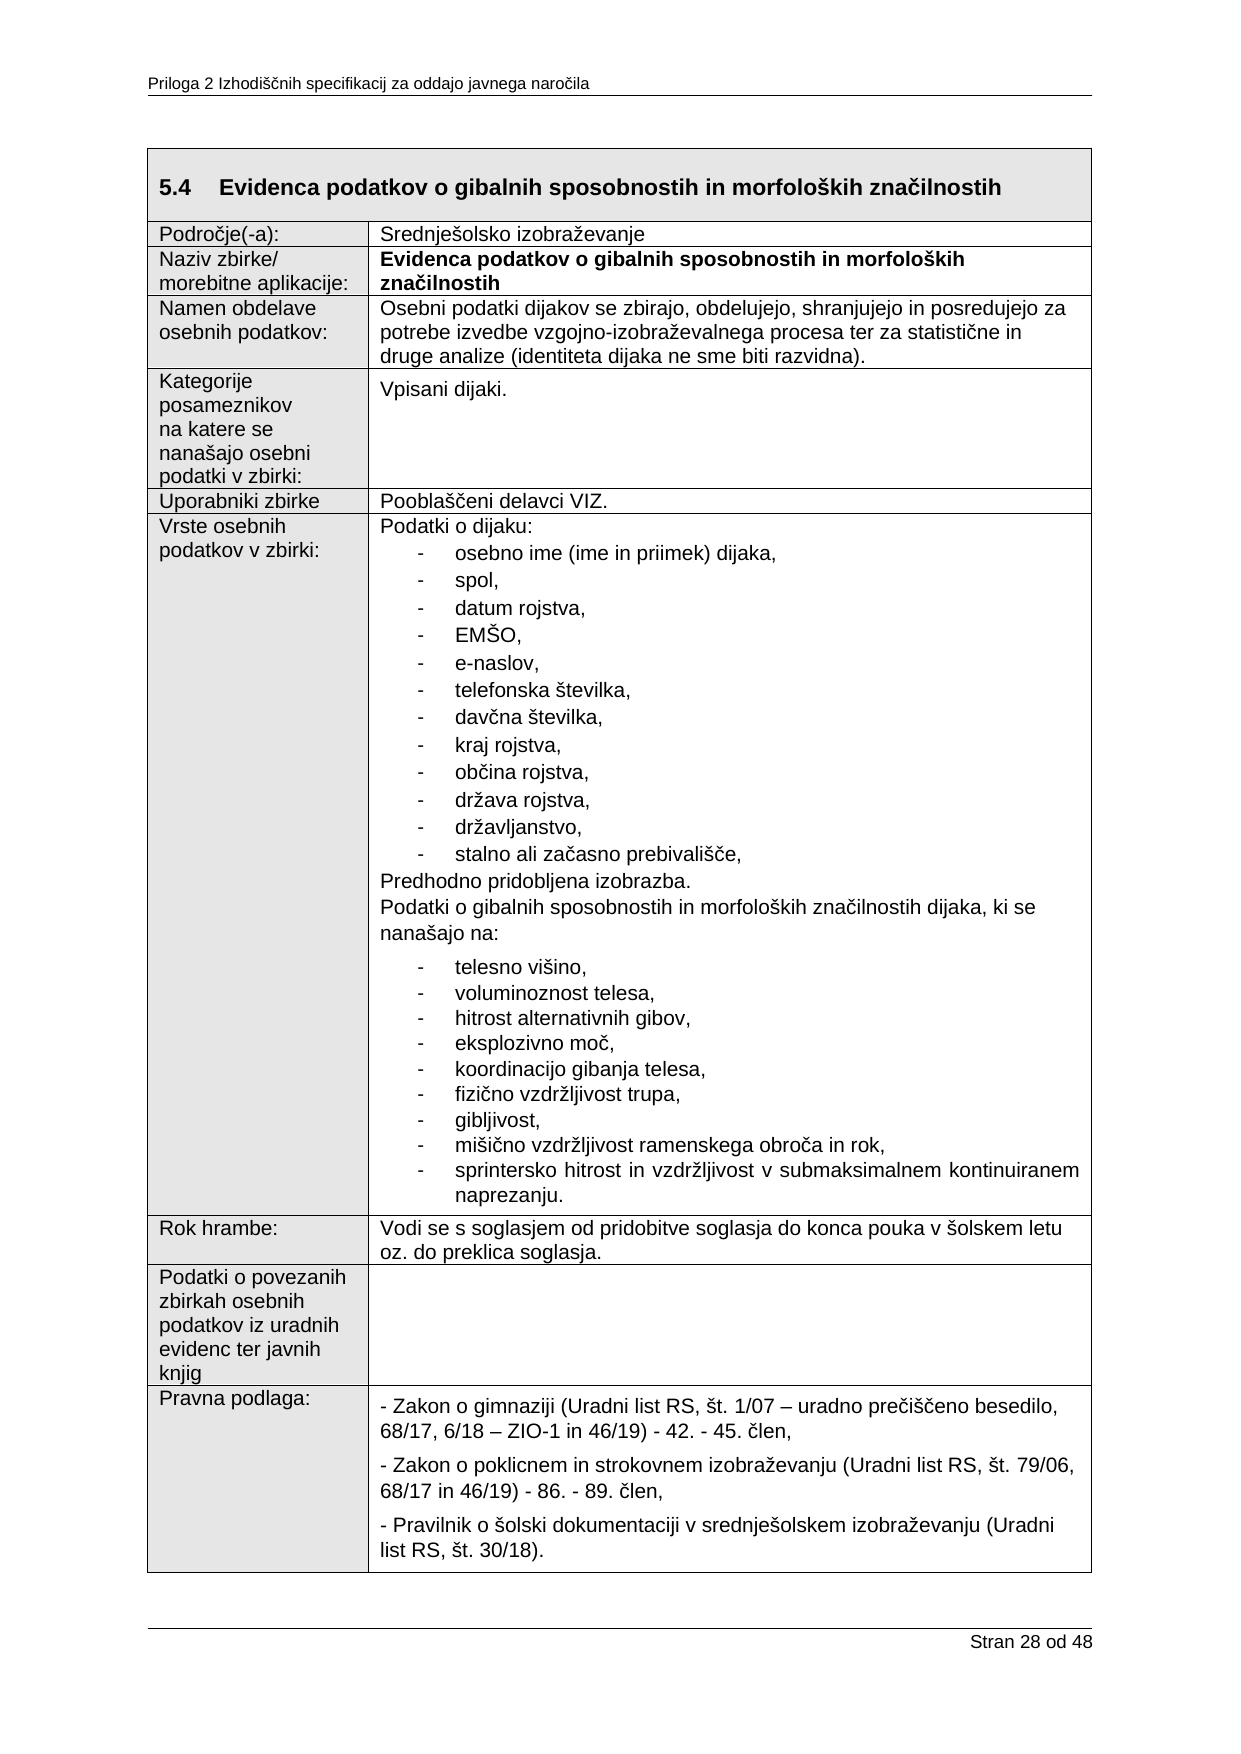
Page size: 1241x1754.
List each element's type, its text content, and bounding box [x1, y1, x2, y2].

table_header Evidenca podatkov o gibalnih sposobnostih in morfoloških značilnostih [148, 149, 1091, 221]
table_cell Rok hrambe: [148, 1216, 368, 1264]
table_cell Naziv zbirke/ morebitne aplikacije: [148, 247, 368, 294]
table_cell Vpisani dijaki. [369, 369, 1091, 488]
table_cell Srednješolsko izobraževanje [369, 222, 1091, 246]
table_cell Področje(-a): [148, 222, 368, 246]
table_cell Podatki o dijaku: osebno ime (ime in priimek) dijaka, spol, datum rojstva, EMŠO, e-naslov, telefonska številka, davčna številka, kraj rojstva, občina rojstva, država rojstva, državljanstvo, stalno ali začasno prebivališče, Predhodno pridobljena izobrazba. Podatki o gibalnih sposobnostih in morfoloških značilnostih dijaka, ki se nanašajo na: telesno višino, voluminoznost telesa, hitrost alternativnih gibov, eksplozivno moč, koordinacijo gibanja telesa, fizično vzdržljivost trupa, gibljivost, mišično vzdržljivost ramenskega obroča in rok, sprintersko hitrost in vzdržljivost v submaksimalnem kontinuiranem naprezanju. [369, 514, 1091, 1215]
table_cell Pooblaščeni delavci VIZ. [369, 489, 1091, 513]
table_cell Namen obdelave osebnih podatkov: [148, 296, 368, 367]
table_cell Evidenca podatkov o gibalnih sposobnostih in morfoloških značilnostih [369, 247, 1091, 294]
table_cell - Zakon o gimnaziji (Uradni list RS, št. 1/07 – uradno prečiščeno besedilo, 68/17, 6/18 – ZIO-1 in 46/19) - 42. - 45. člen, - Zakon o poklicnem in strokovnem izobraževanju (Uradni list RS, št. 79/06, 68/17 in 46/19) - 86. - 89. člen, - Pravilnik o šolski dokumentaciji v srednješolskem izobraževanju (Uradni list RS, št. 30/18). [369, 1386, 1091, 1572]
table_cell Vrste osebnih podatkov v zbirki: [148, 514, 368, 1215]
table_cell [369, 1265, 1091, 1384]
table_cell Vodi se s soglasjem od pridobitve soglasja do konca pouka v šolskem letu oz. do preklica soglasja. [369, 1216, 1091, 1264]
table_cell Kategorije posameznikov na katere se nanašajo osebni podatki v zbirki: [148, 369, 368, 488]
table_cell Podatki o povezanih zbirkah osebnih podatkov iz uradnih evidenc ter javnih knjig [148, 1265, 368, 1384]
table_cell Pravna podlaga: [148, 1386, 368, 1572]
table_cell Uporabniki zbirke [148, 489, 368, 513]
table_cell Osebni podatki dijakov se zbirajo, obdelujejo, shranjujejo in posredujejo za potrebe izvedbe vzgojno-izobraževalnega procesa ter za statistične in druge analize (identiteta dijaka ne sme biti razvidna). [369, 296, 1091, 367]
